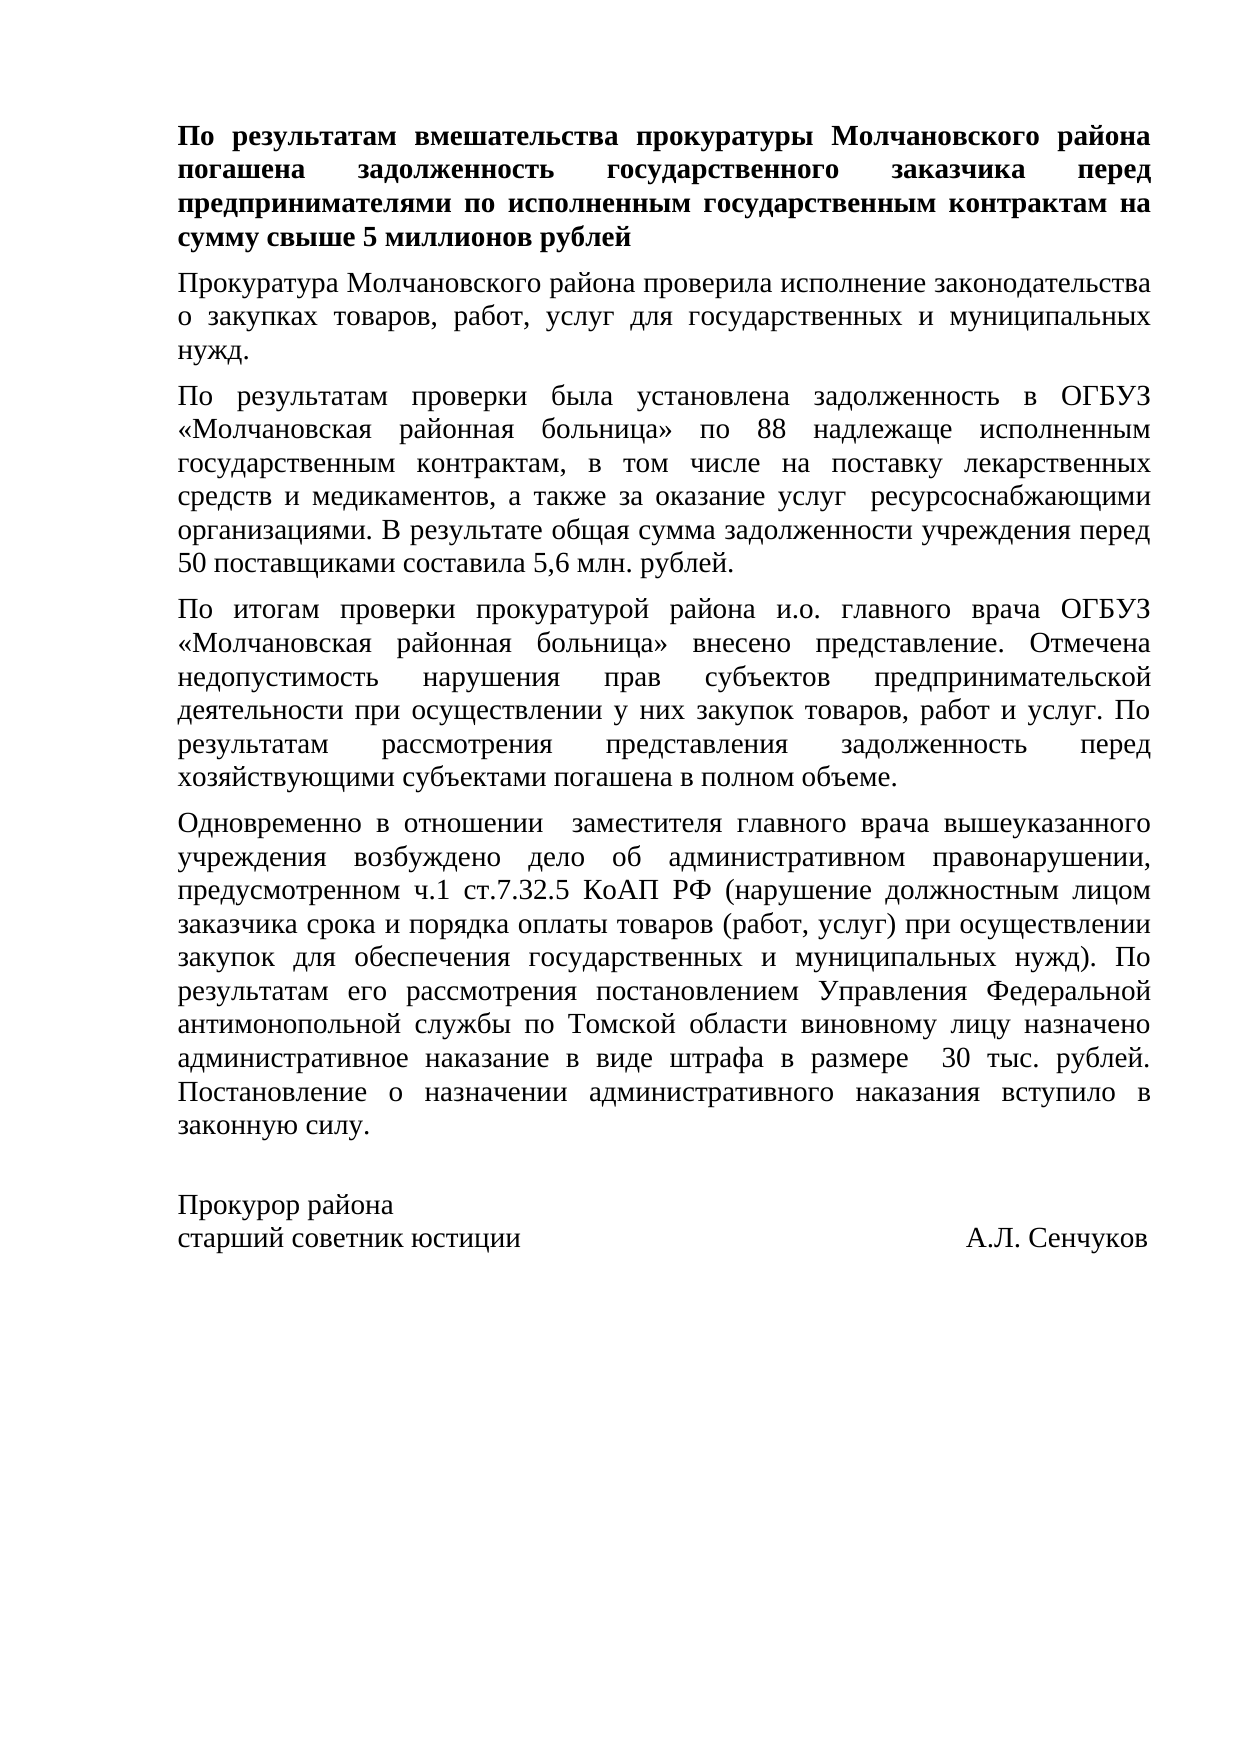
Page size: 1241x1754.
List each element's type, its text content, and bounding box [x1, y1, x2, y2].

text Одновременно в отношении заместителя главного врача вышеуказанного учреждения возбуждено дело об административном правонарушении, предусмотренном ч.1 ст.7.32.5 КоАП РФ (нарушение должностным лицом заказчика срока и порядка оплаты товаров (работ, услуг) при осуществлении закупок для обеспечения государственных и муниципальных нужд). По результатам его рассмотрения постановлением Управления Федеральной антимонопольной службы по Томской области виновному лицу назначено административное наказание в виде штрафа в размере 30 тыс. рублей. Постановление о назначении административного наказания вступило в законную силу. [177, 805, 1152, 1141]
text Прокурор района [177, 1187, 1152, 1220]
text старший советник юстиции А.Л. Сенчуков [177, 1220, 1152, 1254]
text Прокуратура Молчановского района проверила исполнение законодательства о закупках товаров, работ, услуг для государственных и муниципальных нужд. [177, 265, 1152, 365]
text По итогам проверки прокуратурой района и.о. главного врача ОГБУЗ «Молчановская районная больница» внесено представление. Отмечена недопустимость нарушения прав субъектов предпринимательской деятельности при осуществлении у них закупок товаров, работ и услуг. По результатам рассмотрения представления задолженность перед хозяйствующими субъектами погашена в полном объеме. [177, 592, 1152, 793]
text По результатам вмешательства прокуратуры Молчановского района погашена задолженность государственного заказчика перед предпринимателями по исполненным государственным контрактам на сумму свыше 5 миллионов рублей [177, 118, 1152, 252]
text По результатам проверки была установлена задолженность в ОГБУЗ «Молчановская районная больница» по 88 надлежаще исполненным государственным контрактам, в том числе на поставку лекарственных средств и медикаментов, а также за оказание услуг ресурсоснабжающими организациями. В результате общая сумма задолженности учреждения перед 50 поставщиками составила 5,6 млн. рублей. [177, 378, 1152, 579]
